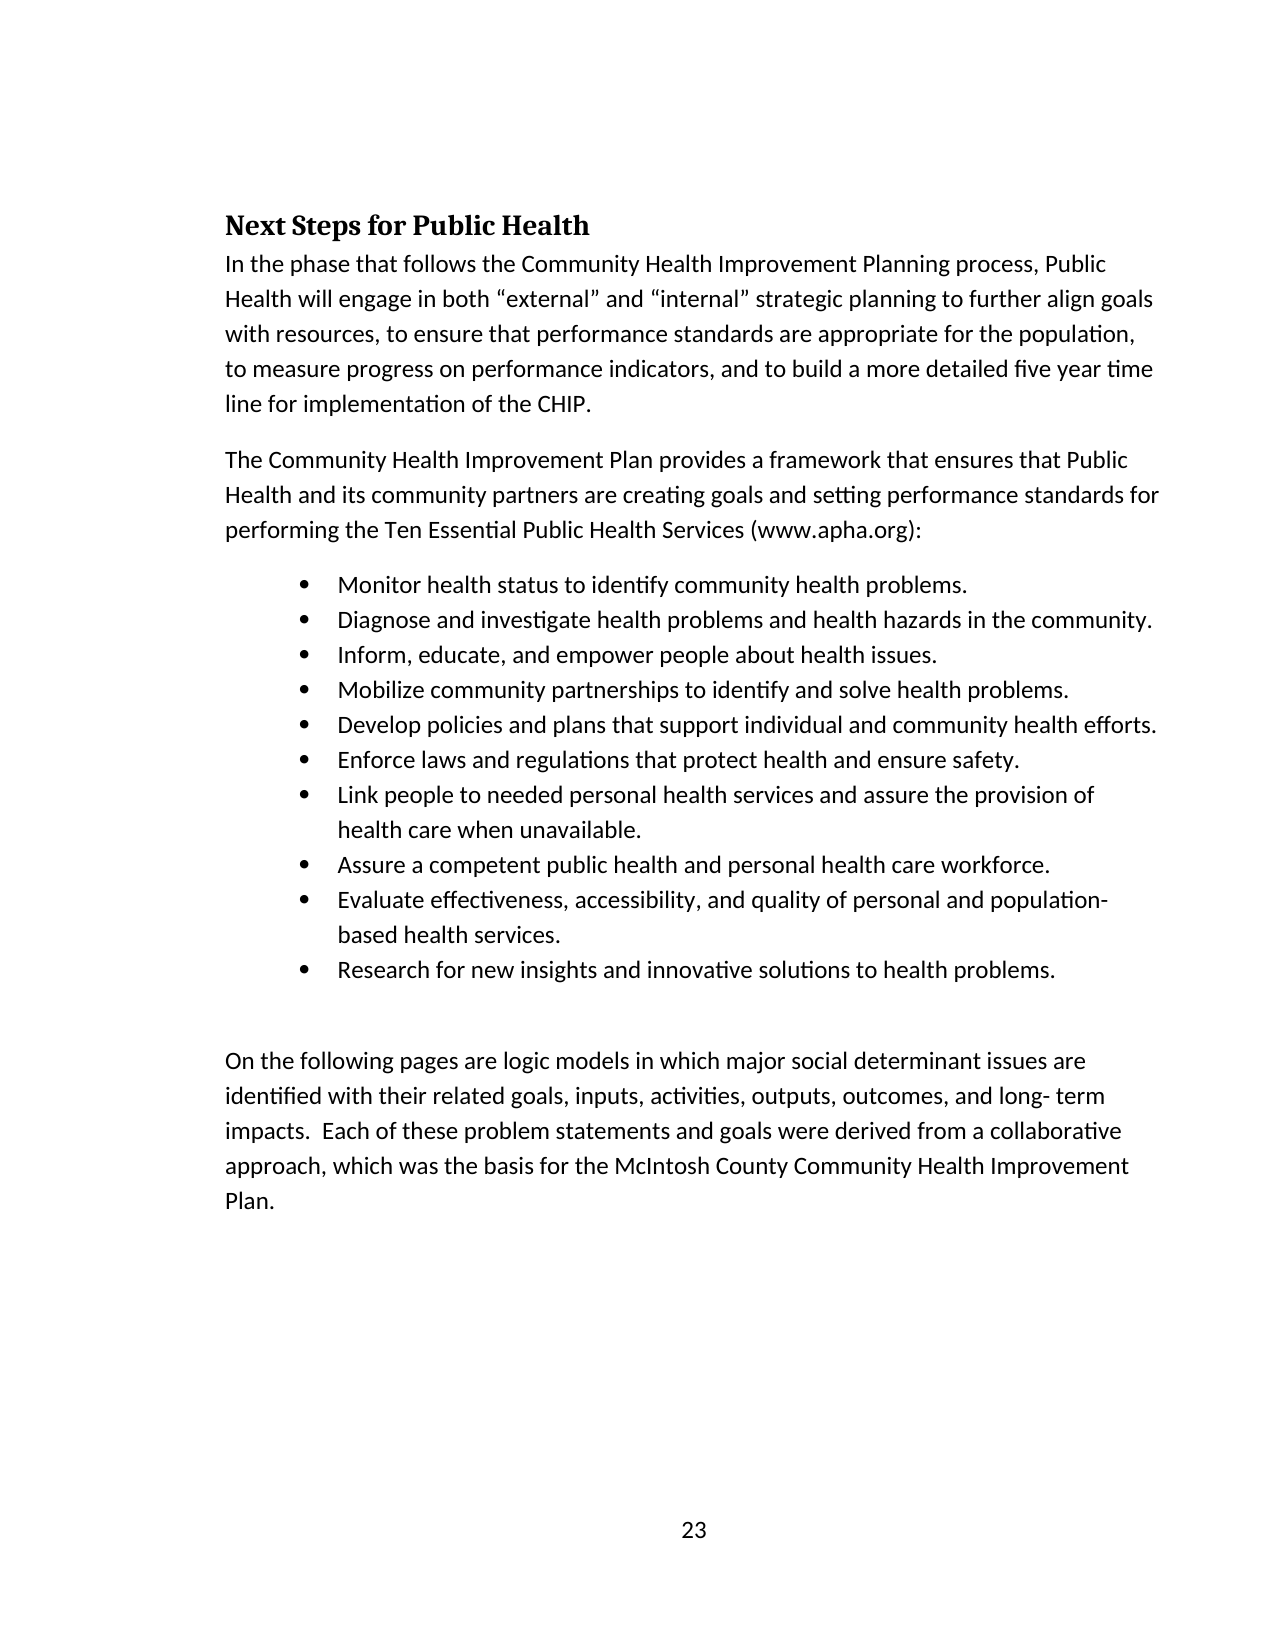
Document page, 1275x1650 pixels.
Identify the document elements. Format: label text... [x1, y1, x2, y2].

list Research for new insights and innovative solutions to health problems. [300, 954, 1162, 985]
list Evaluate effectiveness, accessibility, and quality of personal and population-based health services. [300, 884, 1162, 950]
list Inform, educate, and empower people about health issues. [300, 639, 1162, 670]
list Link people to needed personal health services and assure the provision of health care when unavailable. [300, 779, 1162, 845]
list Mobilize community partnerships to identify and solve health problems. [300, 674, 1162, 705]
subtitle Next Steps for Public Health [225, 209, 1162, 243]
text The Community Health Improvement Plan provides a framework that ensures that Public Health and its community partners are creating goals and setting performance standards for performing the Ten Essential Public Health Services (www.apha.org): [225, 444, 1162, 544]
list Develop policies and plans that support individual and community health efforts. [300, 709, 1162, 740]
text In the phase that follows the Community Health Improvement Planning process, Public Health will engage in both “external” and “internal” strategic planning to further align goals with resources, to ensure that performance standards are appropriate for the population, to measure progress on performance indicators, and to build a more detailed five year time line for implementation of the CHIP. [225, 248, 1162, 418]
text On the following pages are logic models in which major social determinant issues are identified with their related goals, inputs, activities, outputs, outcomes, and long- term impacts. Each of these problem statements and goals were derived from a collaborative approach, which was the basis for the McIntosh County Community Health Improvement Plan. [225, 1045, 1162, 1216]
list Diagnose and investigate health problems and health hazards in the community. [300, 604, 1162, 635]
list Enforce laws and regulations that protect health and ensure safety. [300, 744, 1162, 775]
list Monitor health status to identify community health problems. [300, 569, 1162, 600]
list Assure a competent public health and personal health care workforce. [300, 849, 1162, 880]
